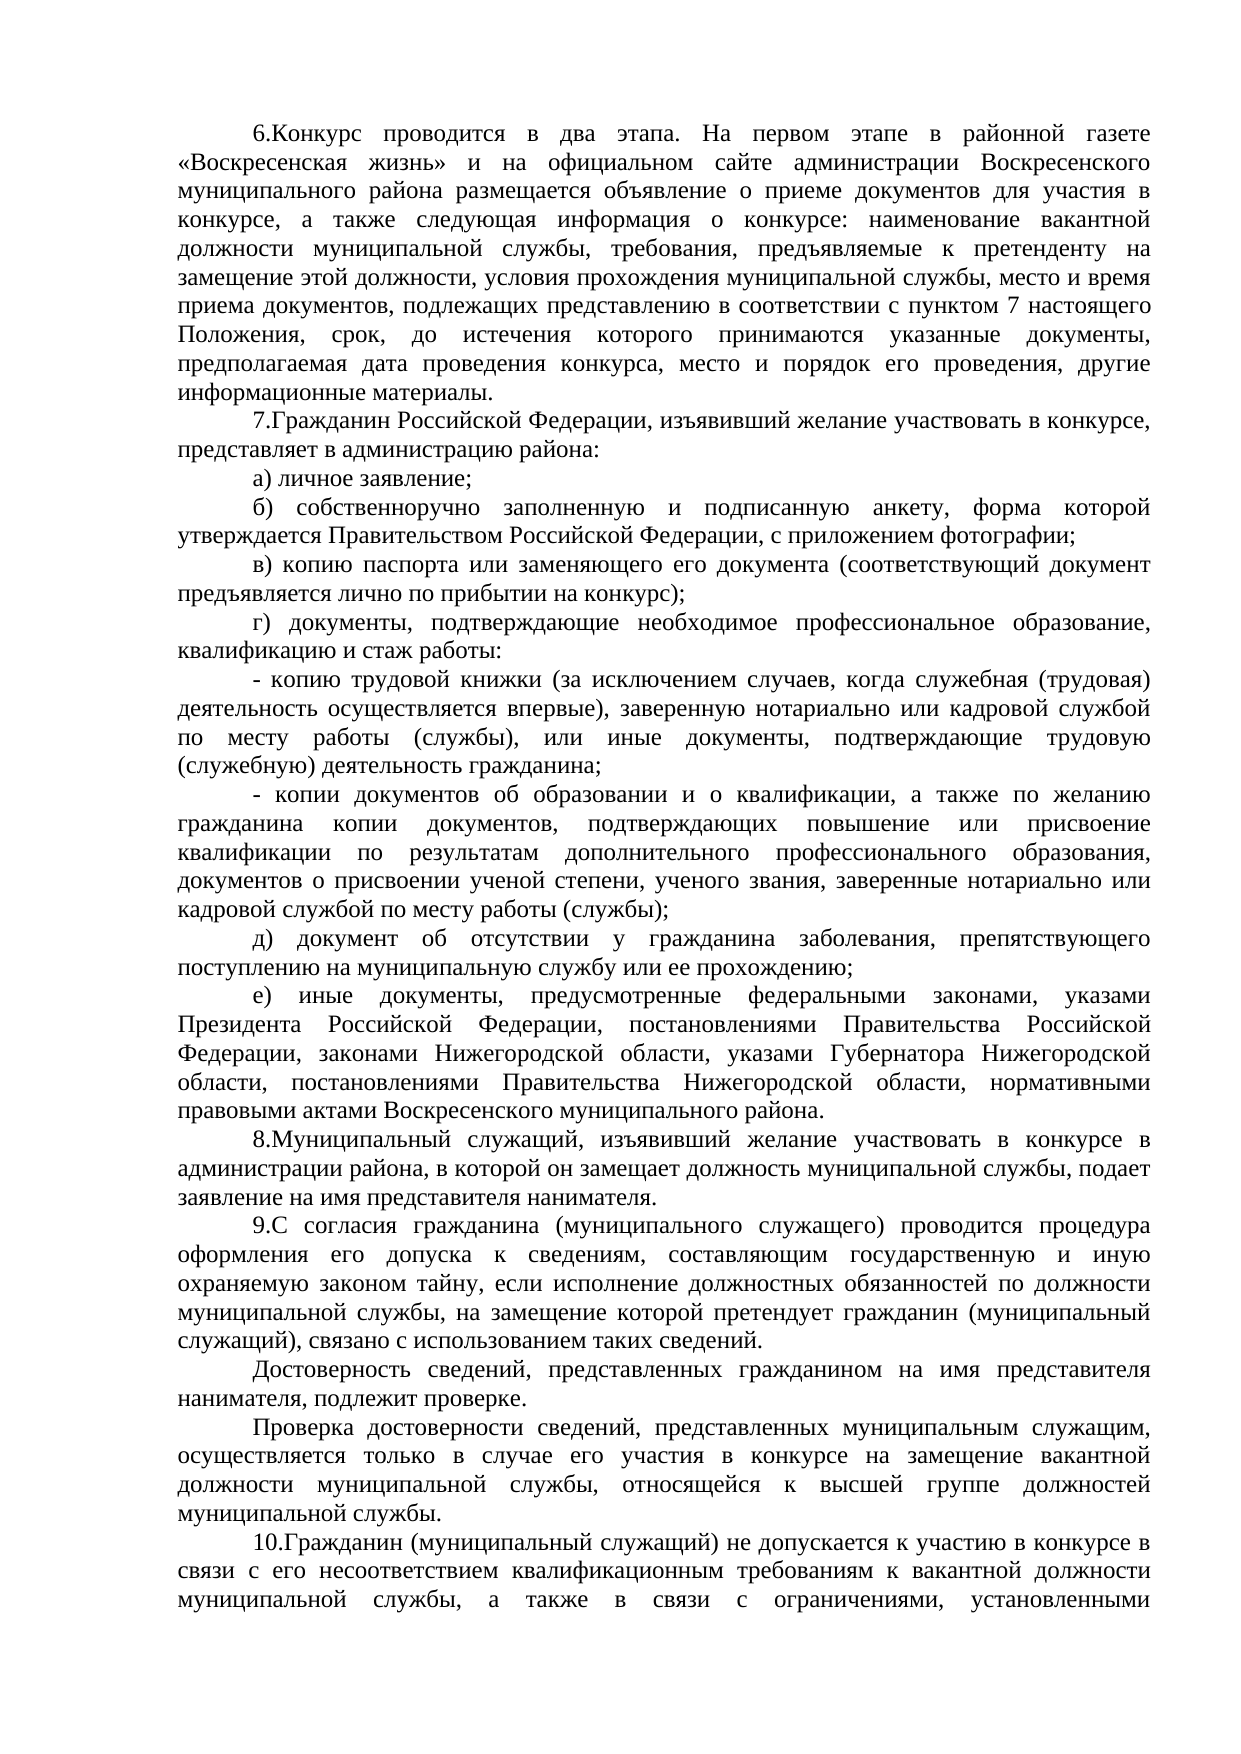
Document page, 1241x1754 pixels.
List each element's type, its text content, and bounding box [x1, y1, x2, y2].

text - копию трудовой книжки (за исключением случаев, когда служебная (трудовая) деятельность осуществляется впервые), заверенную нотариально или кадровой службой по месту работы (службы), или иные документы, подтверждающие трудовую (служебную) деятельность гражданина; [177, 664, 1152, 779]
text д) документ об отсутствии у гражданина заболевания, препятствующего поступлению на муниципальную службу или ее прохождению; [177, 923, 1152, 981]
text 6.Конкурс проводится в два этапа. На первом этапе в районной газете «Воскресенская жизнь» и на официальном сайте администрации Воскресенского муниципального района размещается объявление о приеме документов для участия в конкурсе, а также следующая информация о конкурсе: наименование вакантной должности муниципальной службы, требования, предъявляемые к претенденту на замещение этой должности, условия прохождения муниципальной службы, место и время приема документов, подлежащих представлению в соответствии с пунктом 7 настоящего Положения, срок, до истечения которого принимаются указанные документы, предполагаемая дата проведения конкурса, место и порядок его проведения, другие информационные материалы. [177, 118, 1152, 406]
text 7.Гражданин Российской Федерации, изъявивший желание участвовать в конкурсе, представляет в администрацию района: [177, 406, 1152, 463]
text Проверка достоверности сведений, представленных муниципальным служащим, осуществляется только в случае его участия в конкурсе на замещение вакантной должности муниципальной службы, относящейся к высшей группе должностей муниципальной службы. [177, 1412, 1152, 1527]
text - копии документов об образовании и о квалификации, а также по желанию гражданина копии документов, подтверждающих повышение или присвоение квалификации по результатам дополнительного профессионального образования, документов о присвоении ученой степени, ученого звания, заверенные нотариально или кадровой службой по месту работы (службы); [177, 779, 1152, 923]
text в) копию паспорта или заменяющего его документа (соответствующий документ предъявляется лично по прибытии на конкурс); [177, 549, 1152, 607]
text Достоверность сведений, представленных гражданином на имя представителя нанимателя, подлежит проверке. [177, 1354, 1152, 1412]
text 9.С согласия гражданина (муниципального служащего) проводится процедура оформления его допуска к сведениям, составляющим государственную и иную охраняемую законом тайну, если исполнение должностных обязанностей по должности муниципальной службы, на замещение которой претендует гражданин (муниципальный служащий), связано с использованием таких сведений. [177, 1211, 1152, 1354]
text г) документы, подтверждающие необходимое профессиональное образование, квалификацию и стаж работы: [177, 607, 1152, 664]
text 8.Муниципальный служащий, изъявивший желание участвовать в конкурсе в администрации района, в которой он замещает должность муниципальной службы, подает заявление на имя представителя нанимателя. [177, 1124, 1152, 1211]
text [177, 1527, 1152, 1613]
text б) собственноручно заполненную и подписанную анкету, форма которой утверждается Правительством Российской Федерации, с приложением фотографии; [177, 492, 1152, 549]
text е) иные документы, предусмотренные федеральными законами, указами Президента Российской Федерации, постановлениями Правительства Российской Федерации, законами Нижегородской области, указами Губернатора Нижегородской области, постановлениями Правительства Нижегородской области, нормативными правовыми актами Воскресенского муниципального района. [177, 981, 1152, 1124]
text а) личное заявление; [177, 463, 1152, 492]
